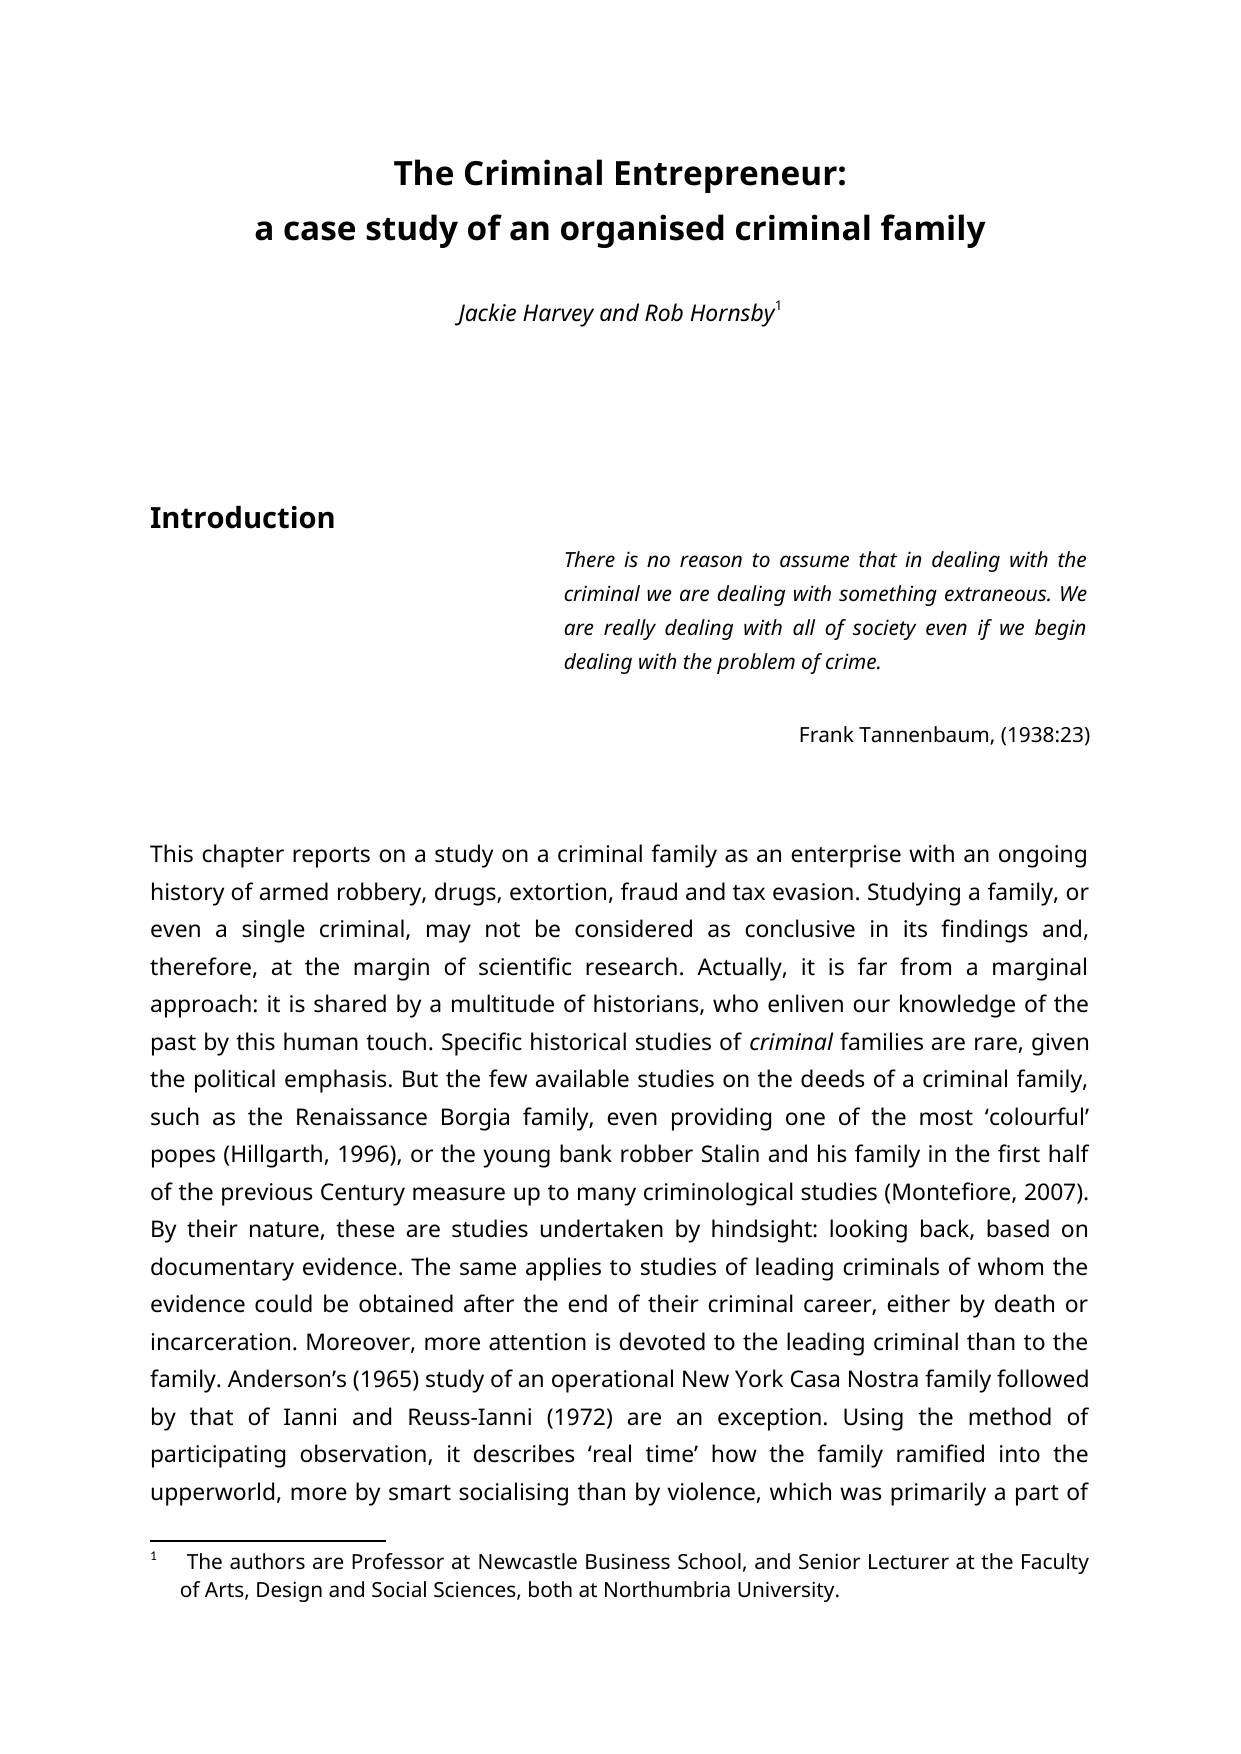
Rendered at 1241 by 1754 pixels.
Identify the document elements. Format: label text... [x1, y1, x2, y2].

text Introduction [150, 497, 1090, 537]
text The Criminal Entrepreneur: [150, 150, 1090, 195]
text a case study of an organised criminal family [150, 204, 1090, 250]
text There is no reason to assume that in dealing with the criminal we are dealing with something extraneous. We are really dealing with all of society even if we begin dealing with the problem of crime. [563, 545, 1090, 676]
text Jackie Harvey and Rob Hornsby [150, 296, 1090, 328]
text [150, 838, 1090, 1507]
text Frank Tannenbaum, (1938:23) [150, 681, 1090, 750]
